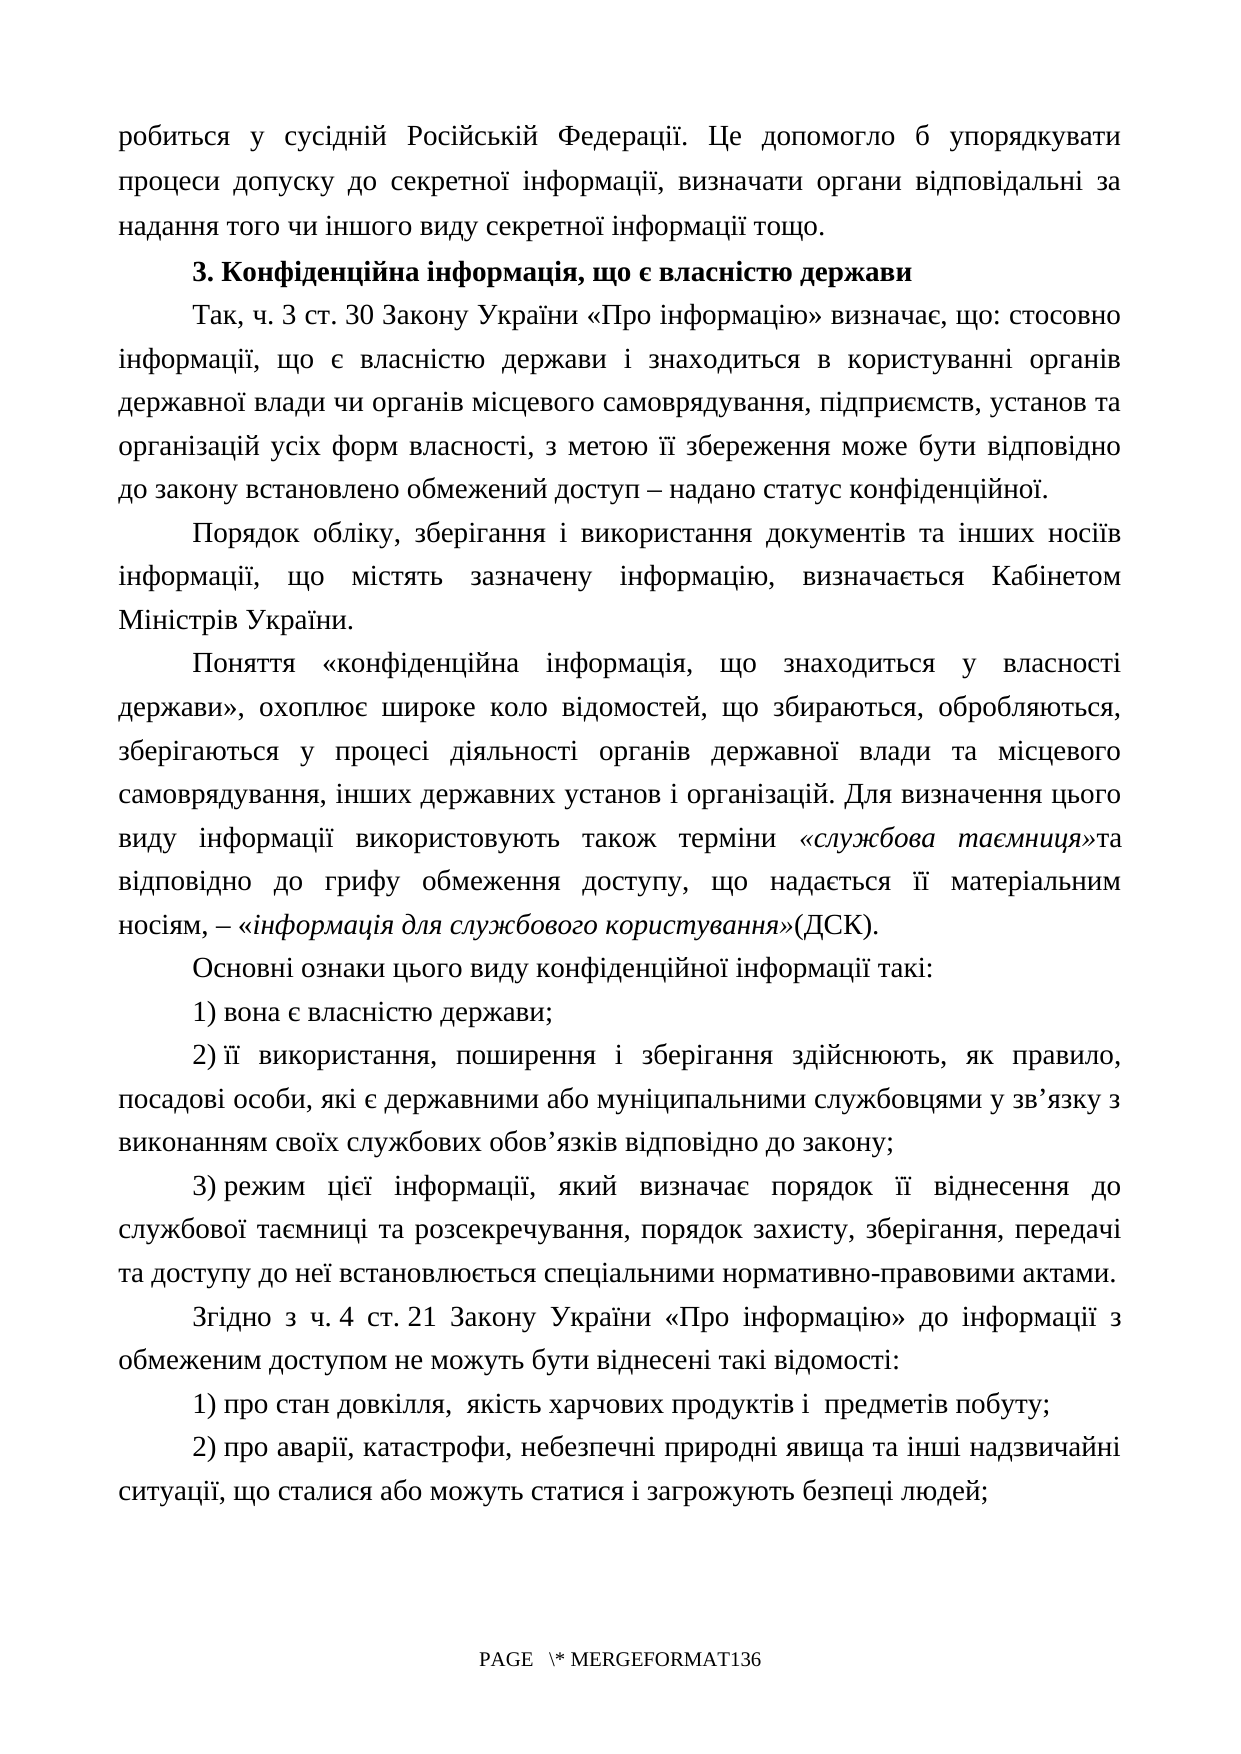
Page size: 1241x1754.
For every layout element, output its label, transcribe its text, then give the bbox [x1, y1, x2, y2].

text 1) вона є власністю держави; [118, 994, 1122, 1027]
text 2) її використання, поширення і зберігання здійснюють, як правило, посадові особи, які є державними або муніципальними службовцями у зв’язку з виконанням своїх службових обов’язків відповідно до закону; [118, 1037, 1122, 1158]
text 3) режим цієї інформації, який визначає порядок її віднесення до службової таємниці та розсекречування, порядок захисту, зберігання, передачі та доступу до неї встановлюється спеціальними нормативно-правовими актами. [118, 1168, 1122, 1289]
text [118, 118, 1122, 242]
text Основні ознаки цього виду конфіденційної інформації такі: [118, 950, 1122, 984]
text Поняття «конфіденційна інформація, що знаходиться у власності держави», охоплює широке коло відомостей, що збираються, обробляються, зберігаються у процесі діяльності органів державної влади та місцевого самоврядування, інших державних установ і організацій. Для визначення цього виду інформації використовують також терміни «службова таємниця»та відповідно до грифу обмеження доступу, що надається її матеріальним носіям, – «інформація для службового користування»(ДСК). [118, 646, 1122, 940]
text 2) про аварії, катастрофи, небезпечні природні явища та інші надзвичайні ситуації, що сталися або можуть статися і загрожують безпеці людей; [118, 1429, 1122, 1506]
text Так, ч. 3 ст. 30 Закону України «Про інформацію» визначає, що: стосовно інформації, що є власністю держави і знаходиться в користуванні органів державної влади чи органів місцевого самоврядування, підприємств, установ та організацій усіх форм власності, з метою її збереження може бути відповідно до закону встановлено обмежений доступ – надано статус конфіденційної. [118, 297, 1122, 505]
text 3. Конфіденційна інформація, що є власністю держави [118, 254, 1122, 287]
text Порядок обліку, зберігання і використання документів та інших носіїв інформації, що містять зазначену інформацію, визначається Кабінетом Міністрів України. [118, 515, 1122, 636]
text 1) про стан довкілля, якість харчових продуктів і предметів побуту; [118, 1386, 1122, 1419]
text Згідно з ч. 4 ст. 21 Закону України «Про інформацію» до інформації з обмеженим доступом не можуть бути віднесені такі відомості: [118, 1299, 1122, 1376]
